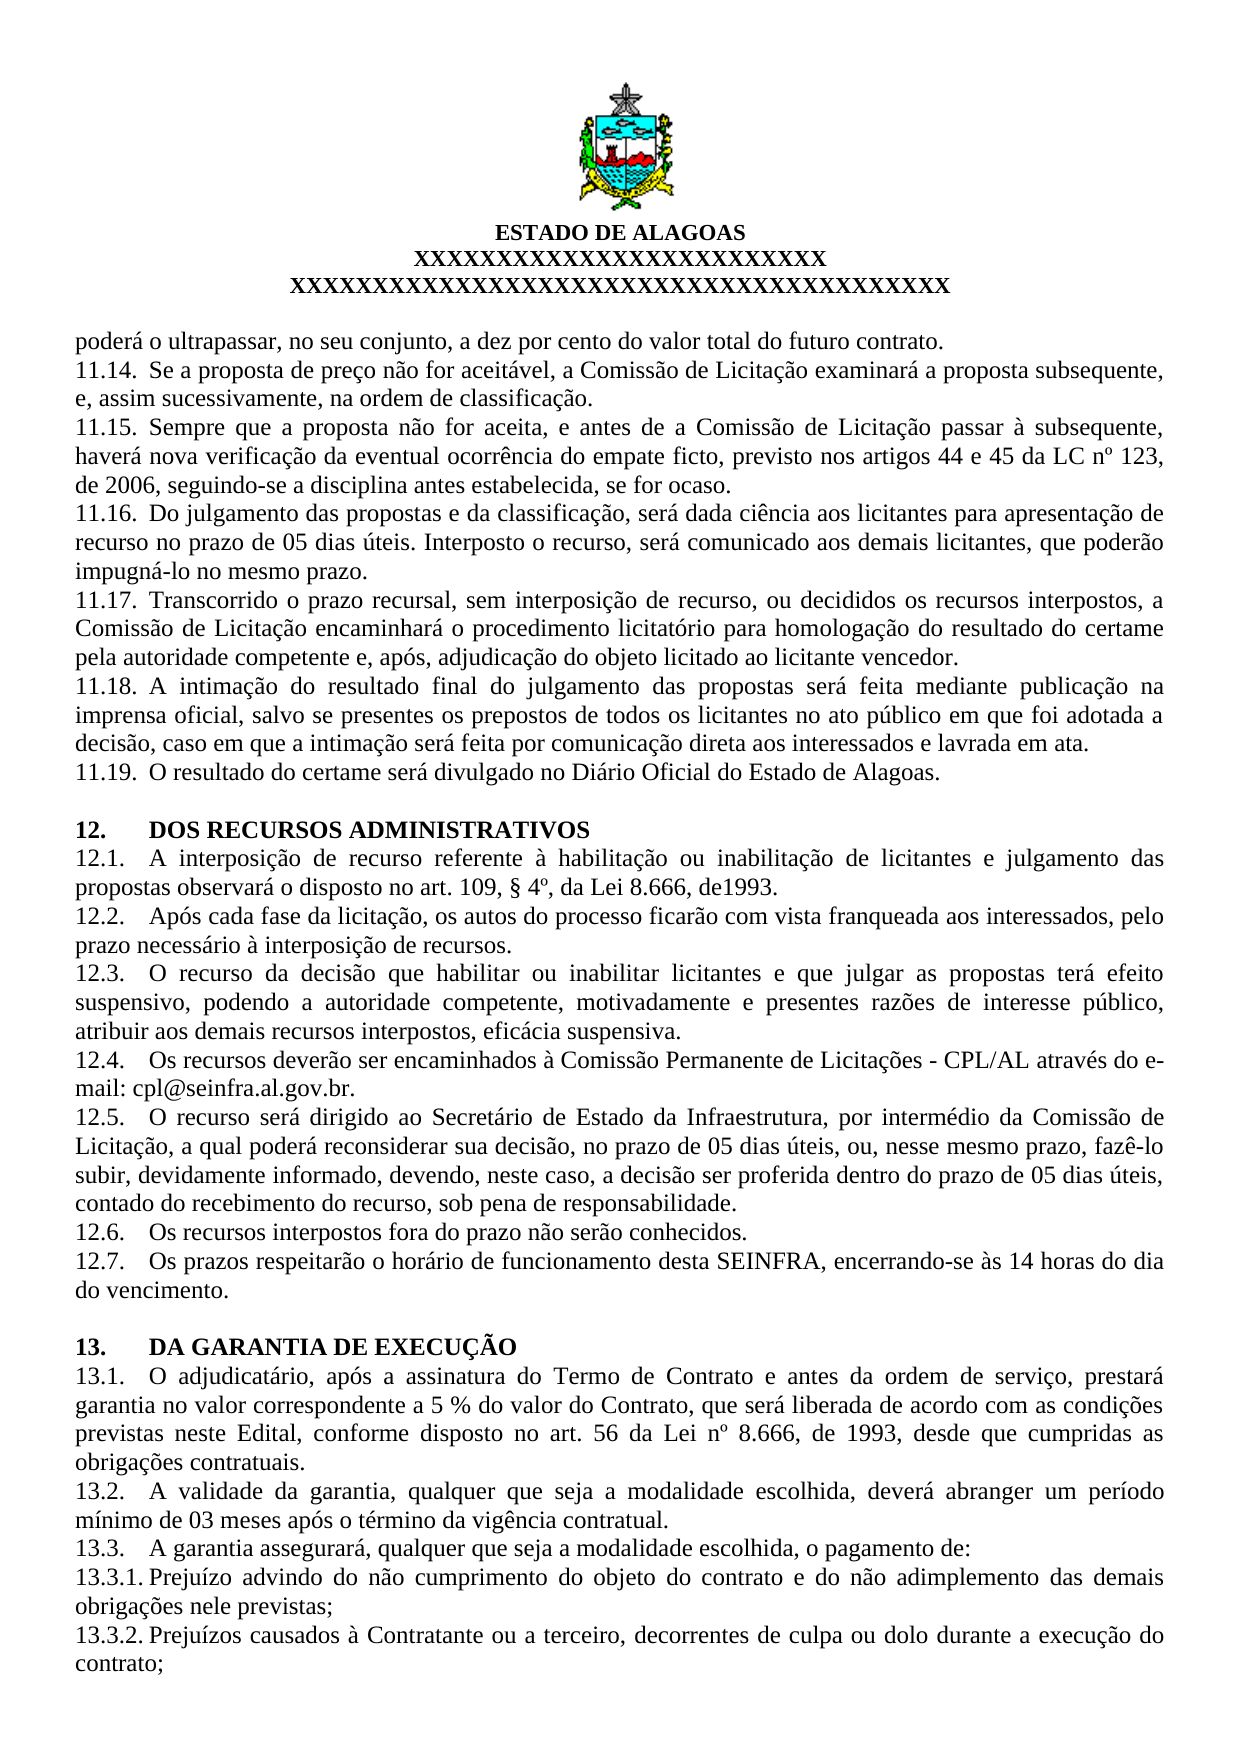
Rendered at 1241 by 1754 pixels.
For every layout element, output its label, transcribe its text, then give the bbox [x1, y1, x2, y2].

text 12.6. Os recursos interpostos fora do prazo não serão conhecidos. [75, 1217, 1165, 1246]
text 13.3.1. Prejuízo advindo do não cumprimento do objeto do contrato e do não adimplemento das demais obrigações nele previstas; [75, 1562, 1165, 1620]
text 12.2. Após cada fase da licitação, os autos do processo ficarão com vista franqueada aos interessados, pelo prazo necessário à interposição de recursos. [75, 901, 1165, 958]
text 12. DOS RECURSOS ADMINISTRATIVOS [75, 815, 1165, 843]
text 12.7. Os prazos respeitarão o horário de funcionamento desta SEINFRA, encerrando-se às 14 horas do dia do vencimento. [75, 1246, 1165, 1303]
text 11.17. Transcorrido o prazo recursal, sem interposição de recurso, ou decididos os recursos interpostos, a Comissão de Licitação encaminhará o procedimento licitatório para homologação do resultado do certame pela autoridade competente e, após, adjudicação do objeto licitado ao licitante vencedor. [75, 585, 1165, 671]
text 11.18. A intimação do resultado final do julgamento das propostas será feita mediante publicação na imprensa oficial, salvo se presentes os prepostos de todos os licitantes no ato público em que foi adotada a decisão, caso em que a intimação será feita por comunicação direta aos interessados e lavrada em ata. [75, 671, 1165, 757]
text 13.3. A garantia assegurará, qualquer que seja a modalidade escolhida, o pagamento de: [75, 1533, 1165, 1562]
text 12.3. O recurso da decisão que habilitar ou inabilitar licitantes e que julgar as propostas terá efeito suspensivo, podendo a autoridade competente, motivadamente e presentes razões de interesse público, atribuir aos demais recursos interpostos, eficácia suspensiva. [75, 958, 1165, 1045]
text 12.1. A interposição de recurso referente à habilitação ou inabilitação de licitantes e julgamento das propostas observará o disposto no art. 109, § 4º, da Lei 8.666, de1993. [75, 843, 1165, 901]
picture [547, 73, 693, 219]
text 13.1. O adjudicatário, após a assinatura do Termo de Contrato e antes da ordem de serviço, prestará garantia no valor correspondente a 5 % do valor do Contrato, que será liberada de acordo com as condições previstas neste Edital, conforme disposto no art. 56 da Lei nº 8.666, de 1993, desde que cumpridas as obrigações contratuais. [75, 1361, 1165, 1476]
text 12.4. Os recursos deverão ser encaminhados à Comissão Permanente de Licitações - CPL/AL através do e-mail: cpl@seinfra.al.gov.br. [75, 1045, 1165, 1102]
text 11.15. Sempre que a proposta não for aceita, e antes de a Comissão de Licitação passar à subsequente, haverá nova verificação da eventual ocorrência do empate ficto, previsto nos artigos 44 e 45 da LC nº 123, de 2006, seguindo-se a disciplina antes estabelecida, se for ocaso. [75, 412, 1165, 498]
text 12.5. O recurso será dirigido ao Secretário de Estado da Infraestrutura, por intermédio da Comissão de Licitação, a qual poderá reconsiderar sua decisão, no prazo de 05 dias úteis, ou, nesse mesmo prazo, fazê-lo subir, devidamente informado, devendo, neste caso, a decisão ser proferida dentro do prazo de 05 dias úteis, contado do recebimento do recurso, sob pena de responsabilidade. [75, 1102, 1165, 1217]
text 13.3.2. Prejuízos causados à Contratante ou a terceiro, decorrentes de culpa ou dolo durante a execução do contrato; [75, 1620, 1165, 1677]
text 13. DA GARANTIA DE EXECUÇÃO [75, 1332, 1165, 1361]
text 11.14. Se a proposta de preço não for aceitável, a Comissão de Licitação examinará a proposta subsequente, e, assim sucessivamente, na ordem de classificação. [75, 355, 1165, 412]
text 13.2. A validade da garantia, qualquer que seja a modalidade escolhida, deverá abranger um período mínimo de 03 meses após o término da vigência contratual. [75, 1476, 1165, 1533]
text 11.19. O resultado do certame será divulgado no Diário Oficial do Estado de Alagoas. [75, 757, 1165, 786]
text 11.16. Do julgamento das propostas e da classificação, será dada ciência aos licitantes para apresentação de recurso no prazo de 05 dias úteis. Interposto o recurso, será comunicado aos demais licitantes, que poderão impugná-lo no mesmo prazo. [75, 498, 1165, 585]
